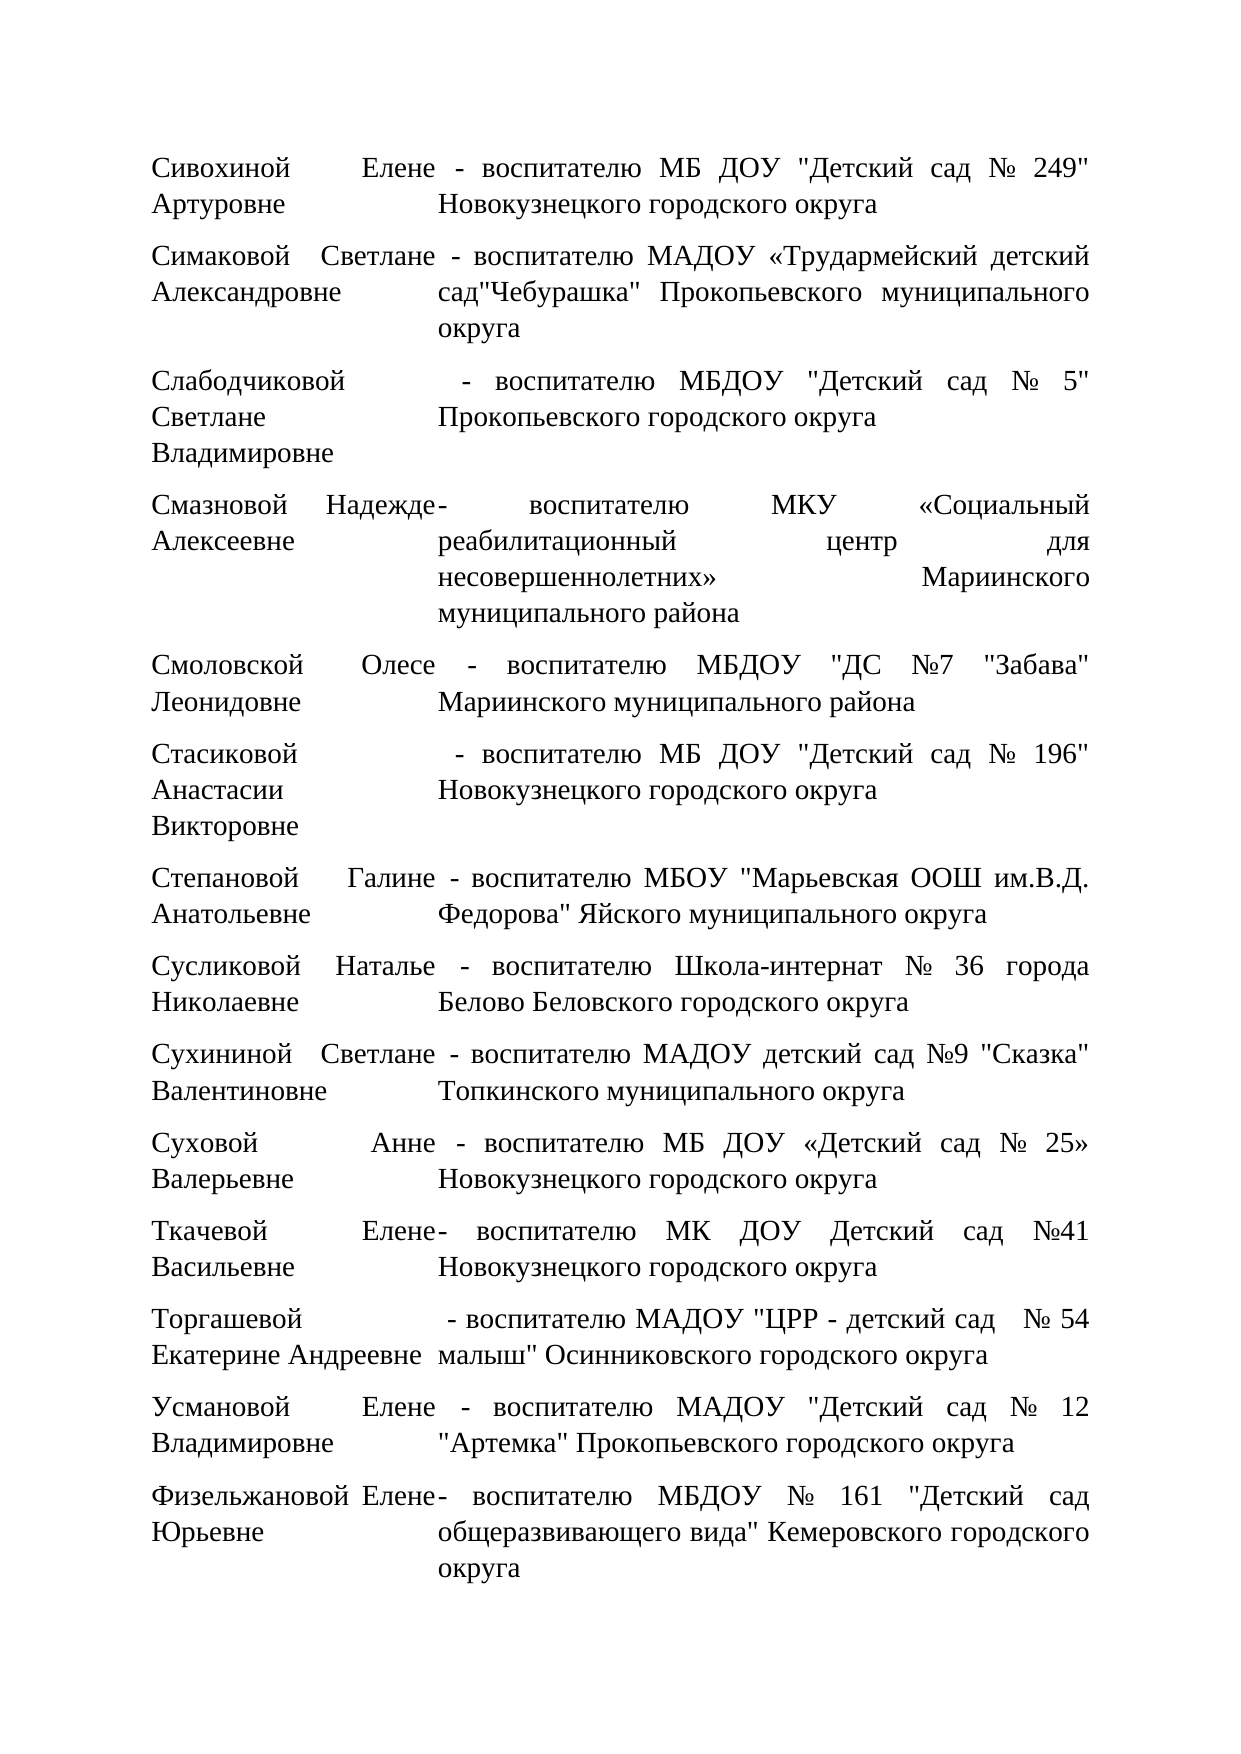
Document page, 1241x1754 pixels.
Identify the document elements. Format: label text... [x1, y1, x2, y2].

table_cell Физельжановой Елене Юрьевне [150, 1478, 437, 1602]
table_cell Сусликовой Наталье Николаевне [150, 948, 437, 1037]
table_cell - воспитателю МБДОУ "ДС №7 "Забава" Мариинского муниципального района [437, 648, 1091, 736]
table_cell Слабодчиковой Светлане Владимировне [150, 363, 437, 487]
table_cell - воспитателю МБДОУ № 161 "Детский сад общеразвивающего вида" Кемеровского городского округа [437, 1478, 1091, 1602]
table_cell - воспитателю МБ ДОУ "Детский сад № 196" Новокузнецкого городского округа [437, 736, 1091, 860]
table_cell - воспитателю МБДОУ "Детский сад № 5" Прокопьевского городского округа [437, 363, 1091, 487]
table_cell - воспитателю МБ ДОУ «Детский сад № 25» Новокузнецкого городского округа [437, 1125, 1091, 1213]
table_cell Степановой Галине Анатольевне [150, 860, 437, 948]
table_cell - воспитателю МБ ДОУ "Детский сад № 249" Новокузнецкого городского округа [437, 150, 1091, 238]
table_cell - воспитателю МАДОУ «Трудармейский детский сад"Чебурашка" Прокопьевского муниципального округа [437, 238, 1091, 363]
table_cell - воспитателю МКУ «Социальный реабилитационный центр для несовершеннолетних» Мариинского муниципального района [437, 487, 1091, 647]
table_cell Торгашевой Екатерине Андреевне [150, 1301, 437, 1389]
table_cell Усмановой Елене Владимировне [150, 1390, 437, 1478]
table_cell Смоловской Олесе Леонидовне [150, 648, 437, 736]
table_cell Ткачевой Елене Васильевне [150, 1213, 437, 1301]
table_cell - воспитателю МАДОУ "ЦРР - детский сад № 54 малыш" Осинниковского городского округа [437, 1301, 1091, 1389]
table_cell - воспитателю МК ДОУ Детский сад №41 Новокузнецкого городского округа [437, 1213, 1091, 1301]
table_cell - воспитателю МАДОУ детский сад №9 "Сказка" Топкинского муниципального округа [437, 1037, 1091, 1125]
table_cell Суховой Анне Валерьевне [150, 1125, 437, 1213]
table_cell Сивохиной Елене Артуровне [150, 150, 437, 238]
table_cell - воспитателю Школа-интернат № 36 города Белово Беловского городского округа [437, 948, 1091, 1037]
table_cell Смазновой Надежде Алексеевне [150, 487, 437, 647]
table_cell Стасиковой Анастасии Викторовне [150, 736, 437, 860]
table_cell Симаковой Светлане Александровне [150, 238, 437, 363]
table_cell Сухининой Светлане Валентиновне [150, 1037, 437, 1125]
table_cell - воспитателю МБОУ "Марьевская ООШ им.В.Д. Федорова" Яйского муниципального округа [437, 860, 1091, 948]
table_cell - воспитателю МАДОУ "Детский сад № 12 "Артемка" Прокопьевского городского округа [437, 1390, 1091, 1478]
